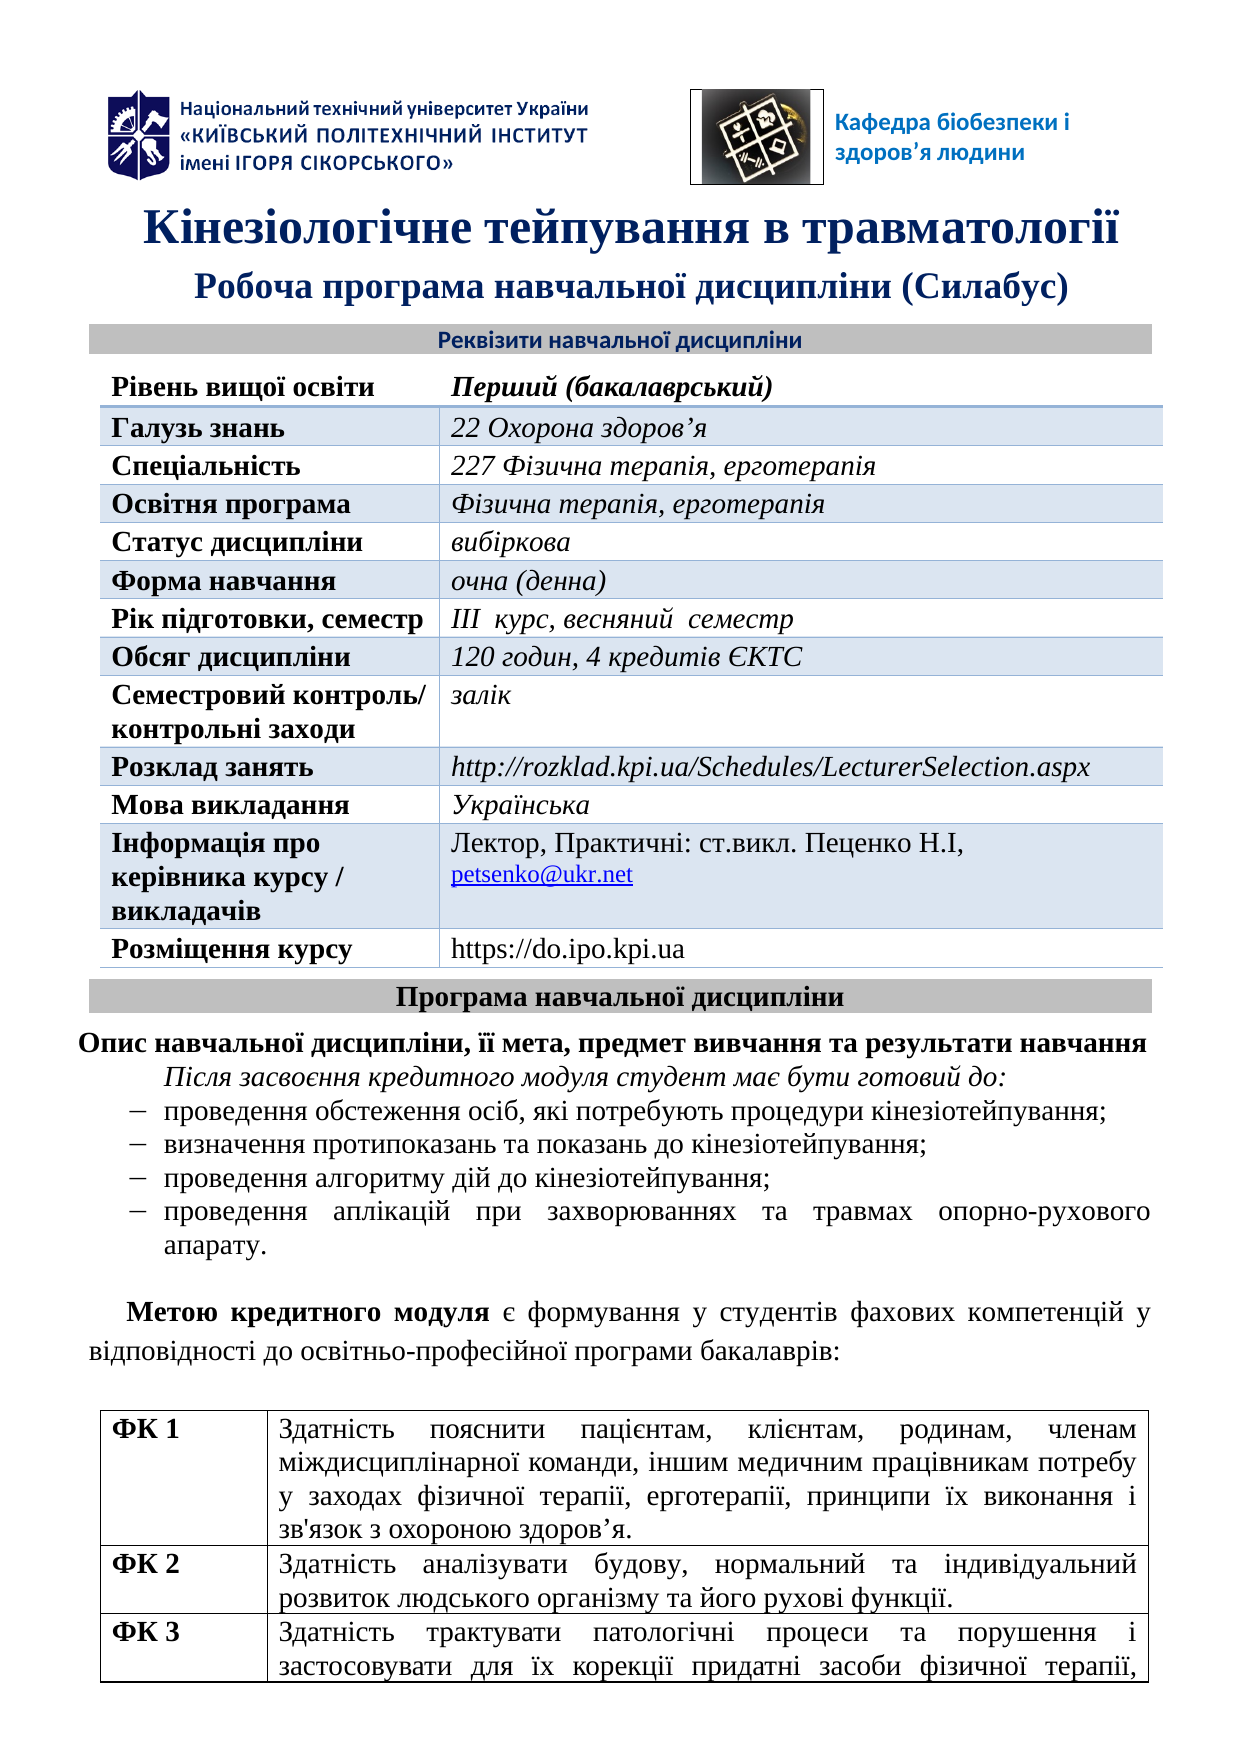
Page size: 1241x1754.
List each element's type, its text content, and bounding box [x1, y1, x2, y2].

table_cell http://rozklad.kpi.ua/Schedules/LecturerSelection.aspx [440, 748, 1163, 785]
table_cell очна (денна) [440, 561, 1163, 598]
subtitle Програма навчальної дисципліни [89, 979, 1152, 1013]
table_cell Обсяг дисципліни [100, 638, 439, 675]
table_header Перший (бакалаврський) [440, 367, 1163, 404]
table_cell Розміщення курсу [100, 929, 439, 966]
table_cell Семестровий контроль/ контрольні заходи [100, 676, 439, 746]
picture [701, 89, 811, 184]
table_cell IIІ курс, весняний семестр [440, 599, 1163, 636]
table_cell Інформація про керівника курсу / викладачів [100, 824, 439, 928]
text Після засвоєння кредитного модуля студент має бути готовий до: [89, 1059, 1152, 1093]
table_cell Розклад занять [100, 748, 439, 785]
table_cell вибіркова [440, 523, 1163, 560]
table_cell ФК 2 [101, 1546, 267, 1613]
table_header [691, 90, 701, 183]
table_cell Лектор, Практичні: ст.викл. Пеценко Н.І, petsenko@ukr.net [440, 824, 1163, 928]
list проведення аплікацій при захворюваннях та травмах опорно-рухового апарату. [126, 1193, 1152, 1261]
table_cell 22 Охорона здоров’я [440, 408, 1163, 445]
table_header Рівень вищої освіти [100, 367, 439, 404]
table_cell Рік підготовки, семестр [100, 599, 439, 636]
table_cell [268, 1614, 1148, 1681]
table_cell 227 Фізична терапія, ерготерапія [440, 446, 1163, 483]
table_cell Українська [440, 786, 1163, 823]
table_header [100, 89, 690, 183]
table_cell ФК 3 [101, 1614, 267, 1681]
picture [105, 89, 590, 181]
text Метою кредитного модуля є формування у студентів фахових компетенцій у відповідності до освітньо-професійної програми бакалаврів: [89, 1294, 1152, 1366]
list визначення протипоказань та показань до кінезіотейпування; [126, 1126, 1152, 1160]
list проведення алгоритму дій до кінезіотейпування; [126, 1160, 1152, 1193]
table_cell залік [440, 676, 1163, 746]
table_cell https://do.ipo.kpi.ua [440, 929, 1163, 966]
subtitle Опис навчальної дисципліни, її мета, предмет вивчання та результати навчання [74, 1026, 1152, 1059]
table_cell Спеціальність [100, 446, 439, 483]
table_header Здатність пояснити пацієнтам, клієнтам, родинам, членам міждисциплінарної команди, іншим медичним працівникам потребу у заходах фізичної терапії, ерготерапії, принципи їх виконання і зв'язок з охороною здоров’я. [268, 1411, 1148, 1545]
table_cell Кінезіологічне тейпування в травматології Робоча програма навчальної дисципліни (Силабус) [100, 184, 1163, 311]
table_cell 120 годин, 4 кредитів ЄКТС [440, 638, 1163, 675]
table_cell Мова викладання [100, 786, 439, 823]
table_cell Галузь знань [100, 408, 439, 445]
table_cell Форма навчання [100, 561, 439, 598]
table_cell Статус дисципліни [100, 523, 439, 560]
table_header [811, 90, 823, 183]
table_header Кафедра біобезпеки і здоров’я людини [824, 89, 1163, 183]
table_cell Здатність аналізувати будову, нормальний та індивідуальний розвиток людського організму та його рухові функції. [268, 1546, 1148, 1613]
table_cell Фізична терапія, ерготерапія [440, 485, 1163, 522]
list проведення обстеження осіб, які потребують процедури кінезіотейпування; [126, 1093, 1152, 1126]
table_header ФК 1 [101, 1411, 267, 1545]
table_cell Освітня програма [100, 485, 439, 522]
subtitle Реквізити навчальної дисципліни [89, 324, 1152, 354]
